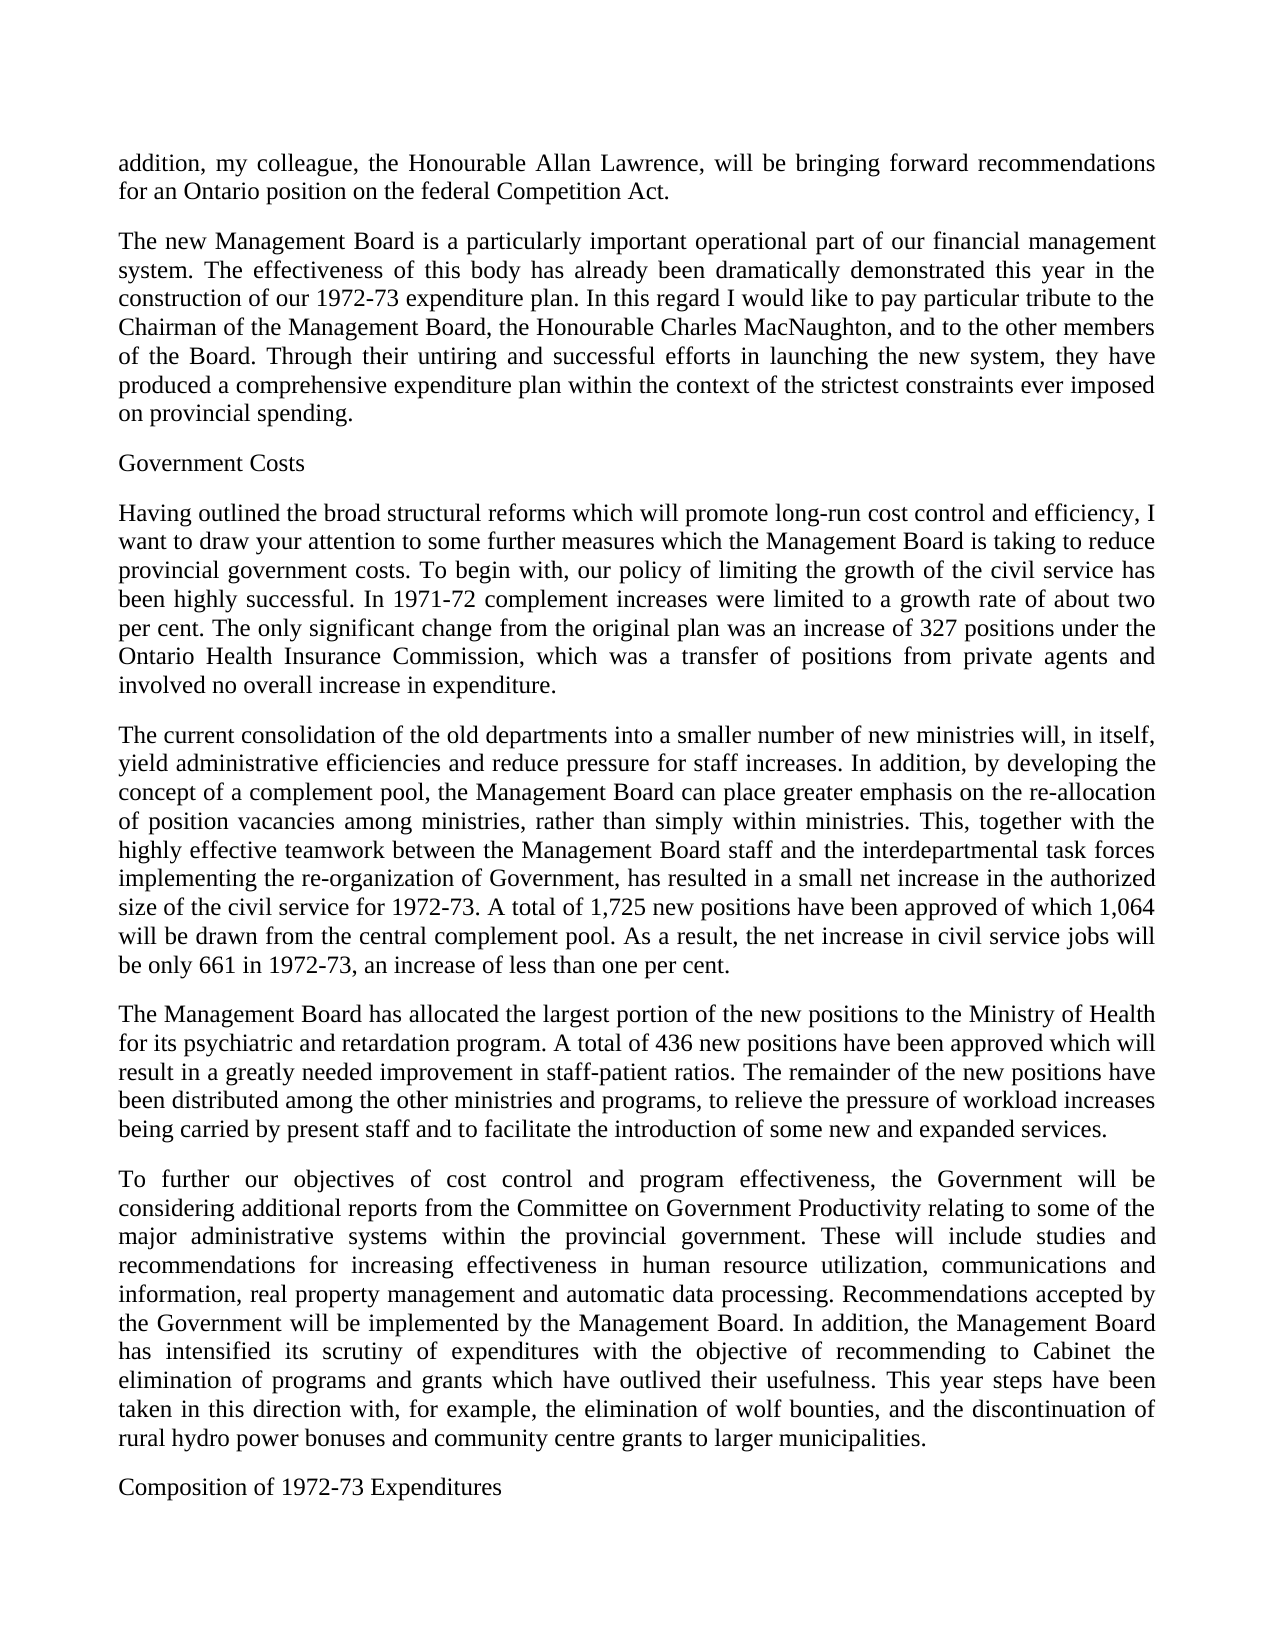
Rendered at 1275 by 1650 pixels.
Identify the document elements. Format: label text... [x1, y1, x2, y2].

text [118, 148, 1157, 205]
text Having outlined the broad structural reforms which will promote long-run cost control and efficiency, I want to draw your attention to some further measures which the Management Board is taking to reduce provincial government costs. To begin with, our policy of limiting the growth of the civil service has been highly successful. In 1971-72 complement increases were limited to a growth rate of about two per cent. The only significant change from the original plan was an increase of 327 positions under the Ontario Health Insurance Commission, which was a transfer of positions from private agents and involved no overall increase in expenditure. [118, 498, 1157, 699]
text The new Management Board is a particularly important operational part of our financial management system. The effectiveness of this body has already been dramatically demonstrated this year in the construction of our 1972-73 expenditure plan. In this regard I would like to pay particular tribute to the Chairman of the Management Board, the Honourable Charles MacNaughton, and to the other members of the Board. Through their untiring and successful efforts in launching the new system, they have produced a comprehensive expenditure plan within the context of the strictest constraints ever imposed on provincial spending. [118, 226, 1157, 427]
text Government Costs [118, 448, 1157, 477]
text The Management Board has allocated the largest portion of the new positions to the Ministry of Health for its psychiatric and retardation program. A total of 436 new positions have been approved which will result in a greatly needed improvement in staff-patient ratios. The remainder of the new positions have been distributed among the other ministries and programs, to relieve the pressure of workload increases being carried by present staff and to facilitate the introduction of some new and expanded services. [118, 999, 1157, 1143]
text Composition of 1972-73 Expenditures [118, 1472, 1157, 1501]
text To further our objectives of cost control and program effectiveness, the Government will be considering additional reports from the Committee on Government Productivity relating to some of the major administrative systems within the provincial government. These will include studies and recommendations for increasing effectiveness in human resource utilization, communications and information, real property management and automatic data processing. Recommendations accepted by the Government will be implemented by the Management Board. In addition, the Management Board has intensified its scrutiny of expenditures with the objective of recommending to Cabinet the elimination of programs and grants which have outlived their usefulness. This year steps have been taken in this direction with, for example, the elimination of wolf bounties, and the discontinuation of rural hydro power bonuses and community centre grants to larger municipalities. [118, 1164, 1157, 1451]
text The current consolidation of the old departments into a smaller number of new ministries will, in itself, yield administrative efficiencies and reduce pressure for staff increases. In addition, by developing the concept of a complement pool, the Management Board can place greater emphasis on the re-allocation of position vacancies among ministries, rather than simply within ministries. This, together with the highly effective teamwork between the Management Board staff and the interdepartmental task forces implementing the re-organization of Government, has resulted in a small net increase in the authorized size of the civil service for 1972-73. A total of 1,725 new positions have been approved of which 1,064 will be drawn from the central complement pool. As a result, the net increase in civil service jobs will be only 661 in 1972-73, an increase of less than one per cent. [118, 720, 1157, 978]
